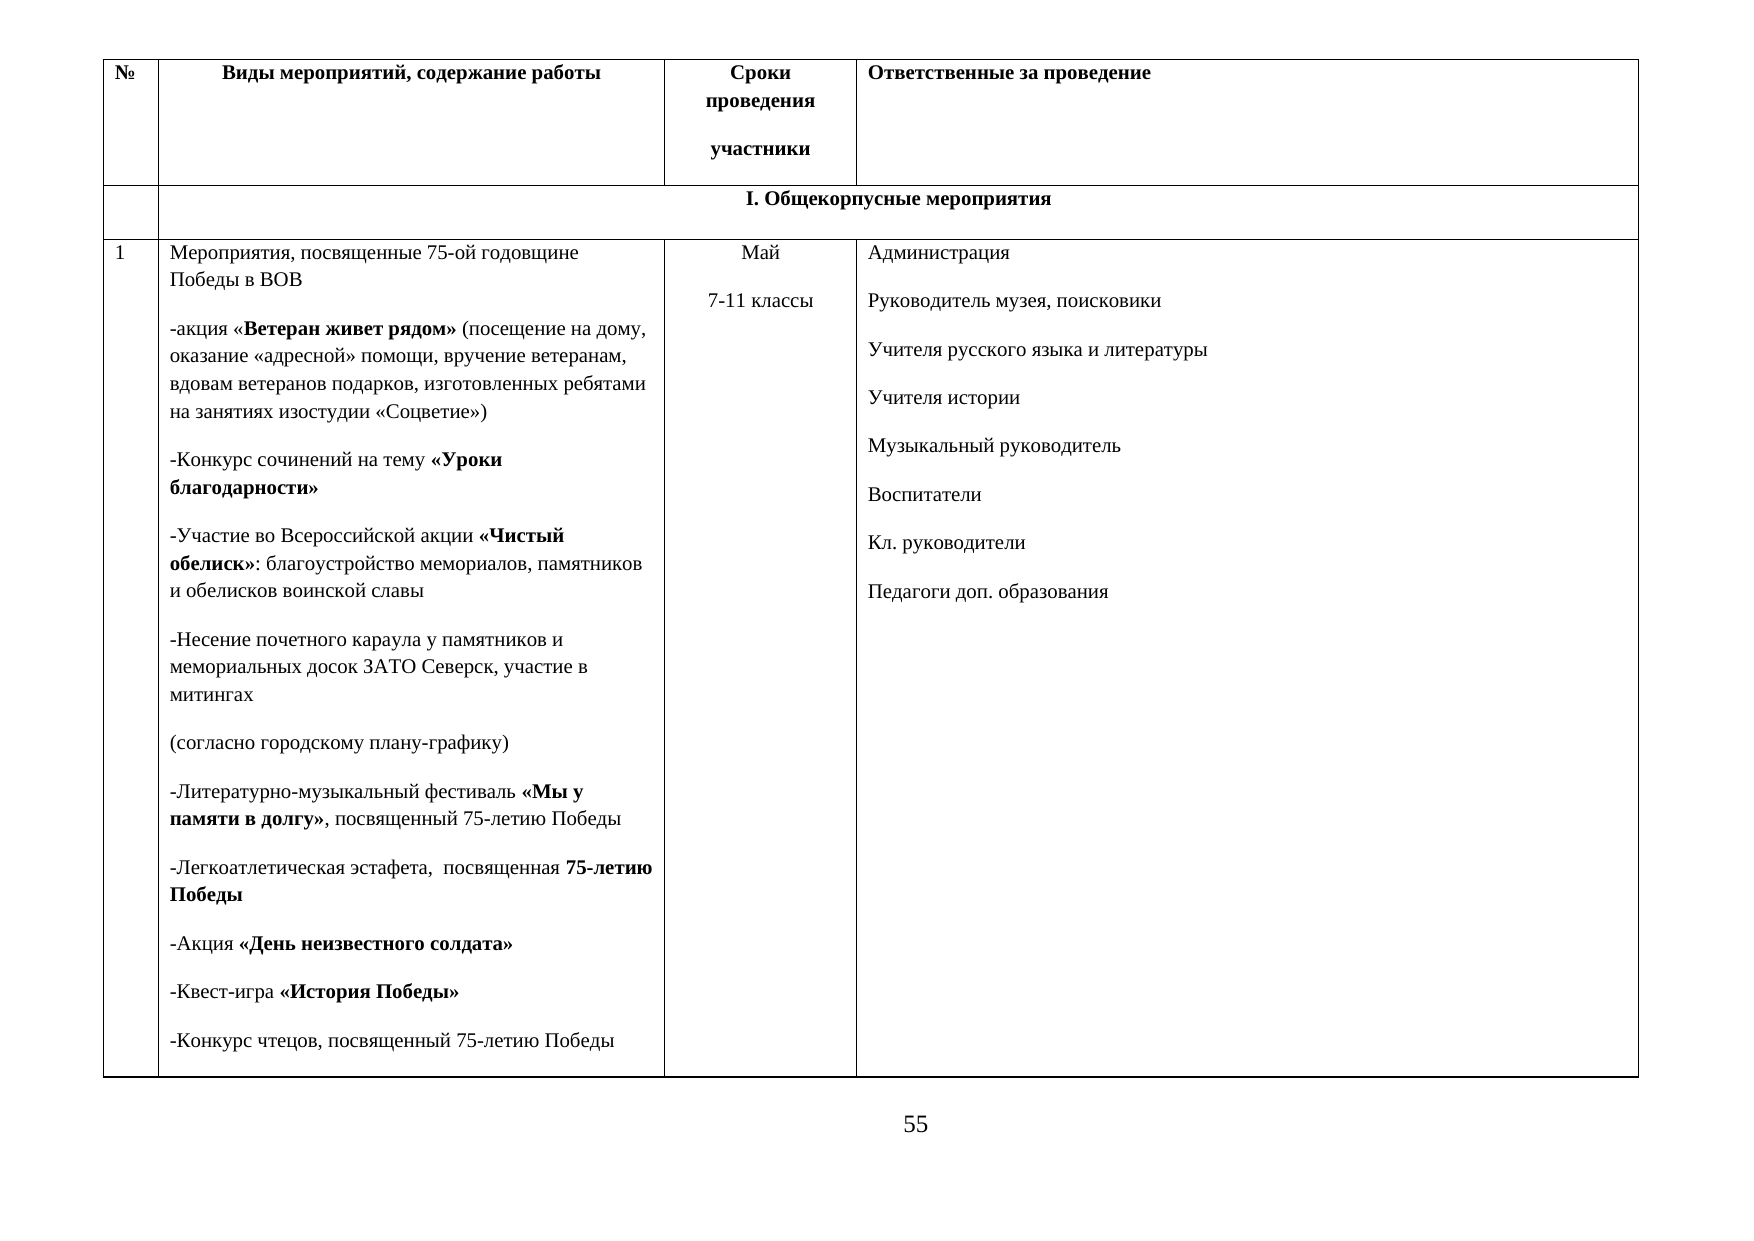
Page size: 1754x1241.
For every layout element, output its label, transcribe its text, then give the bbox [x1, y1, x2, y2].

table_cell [159, 240, 664, 1076]
table_header Сроки проведения участники [665, 60, 856, 185]
table_header Виды мероприятий, содержание работы [159, 60, 664, 185]
table_cell Май 7-11 классы [665, 240, 856, 1076]
table_cell I. Общекорпусные мероприятия [159, 186, 1638, 239]
table_cell [104, 186, 158, 239]
table_header № [104, 60, 158, 185]
table_cell 1 [104, 240, 158, 1076]
table_header Ответственные за проведение [857, 60, 1638, 185]
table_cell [857, 240, 1638, 1076]
